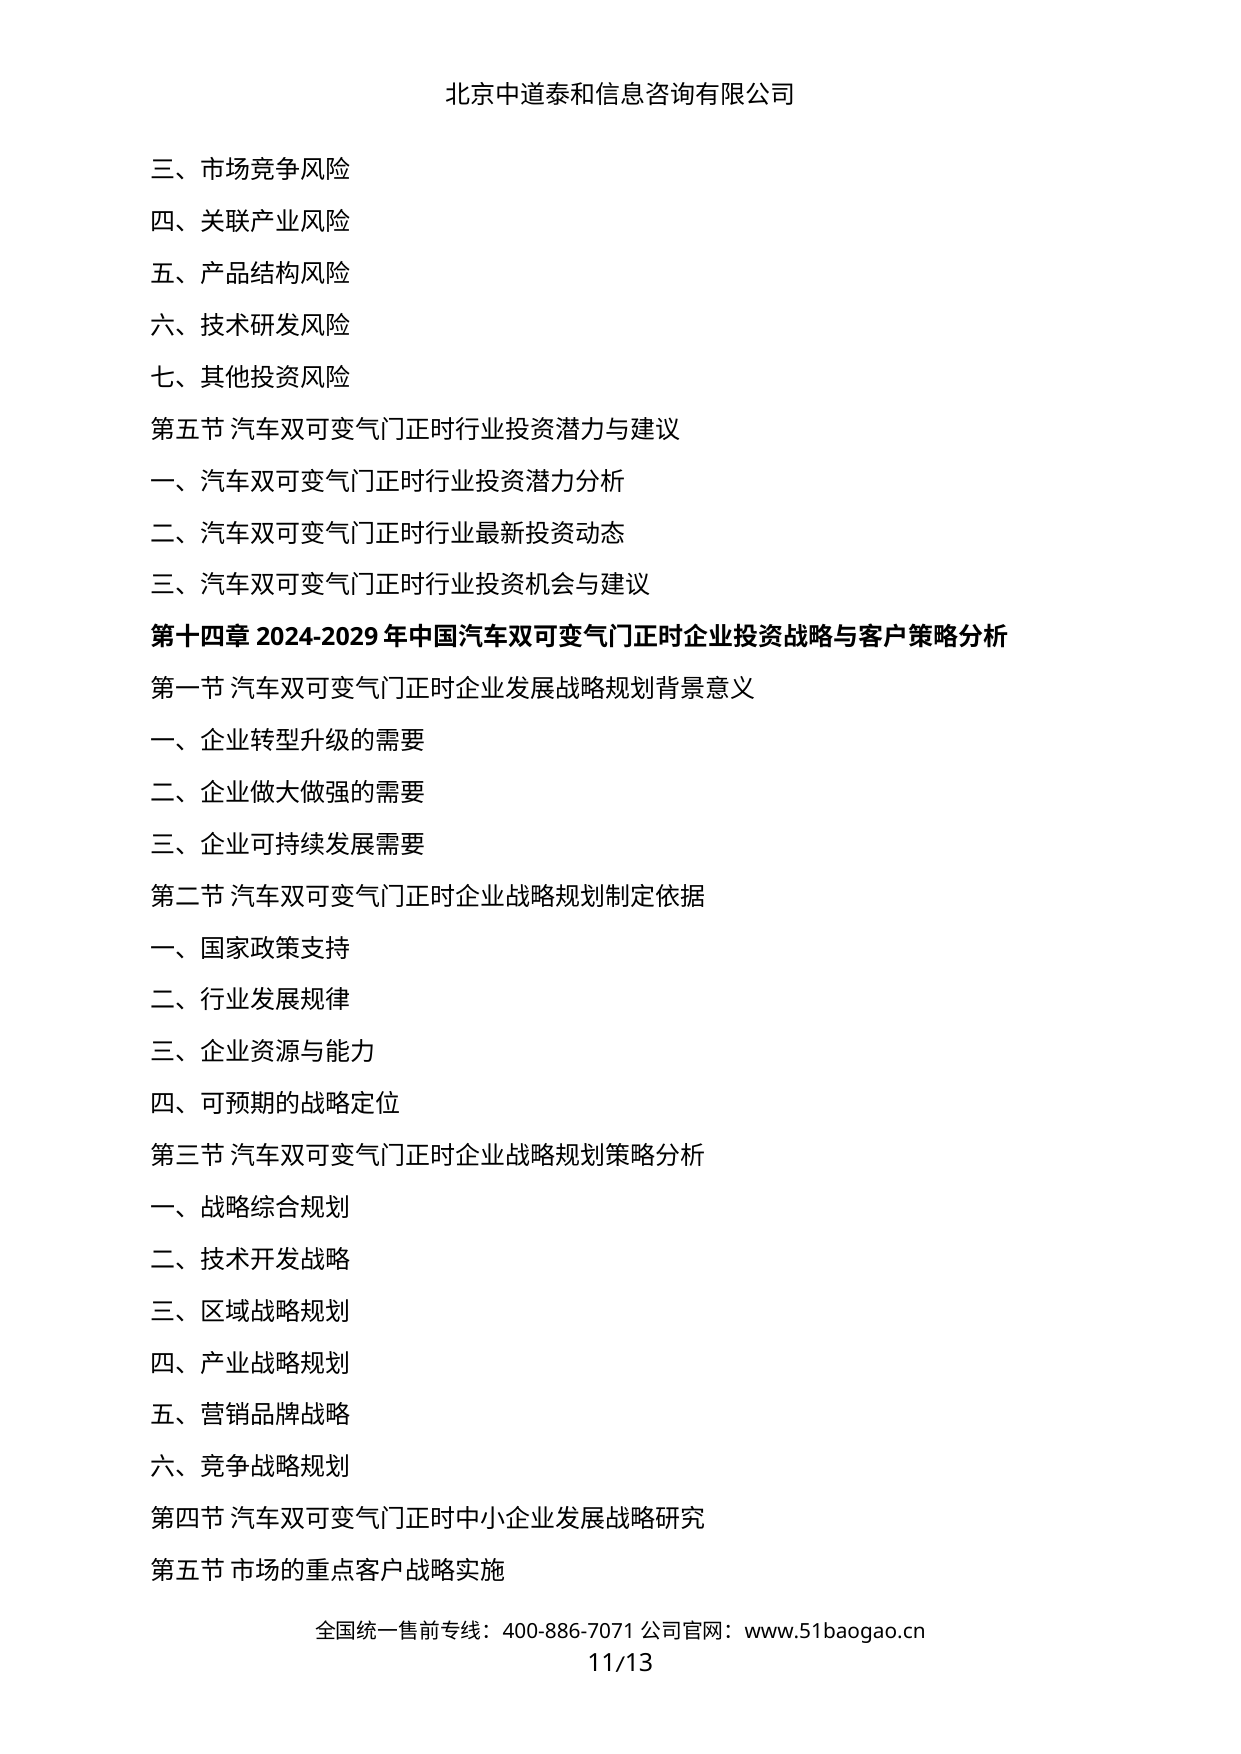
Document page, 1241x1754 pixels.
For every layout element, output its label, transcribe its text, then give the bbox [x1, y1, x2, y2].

text 第四节 汽车双可变气门正时中小企业发展战略研究 [150, 1499, 1090, 1535]
text 第五节 市场的重点客户战略实施 [150, 1551, 1090, 1587]
text 三、市场竞争风险 [150, 150, 1090, 186]
text 五、产品结构风险 [150, 254, 1090, 290]
text 第十四章 2024-2029年中国汽车双可变气门正时企业投资战略与客户策略分析 [150, 617, 1090, 653]
text 三、区域战略规划 [150, 1291, 1090, 1327]
text 第二节 汽车双可变气门正时企业战略规划制定依据 [150, 876, 1090, 912]
text 五、营销品牌战略 [150, 1395, 1090, 1431]
text 四、可预期的战略定位 [150, 1084, 1090, 1120]
text 三、企业可持续发展需要 [150, 824, 1090, 861]
text 三、汽车双可变气门正时行业投资机会与建议 [150, 565, 1090, 601]
text 二、汽车双可变气门正时行业最新投资动态 [150, 513, 1090, 549]
text 第三节 汽车双可变气门正时企业战略规划策略分析 [150, 1136, 1090, 1172]
text 二、行业发展规律 [150, 980, 1090, 1016]
text 二、技术开发战略 [150, 1239, 1090, 1276]
text 一、汽车双可变气门正时行业投资潜力分析 [150, 461, 1090, 497]
text 六、竞争战略规划 [150, 1447, 1090, 1483]
text 第一节 汽车双可变气门正时企业发展战略规划背景意义 [150, 669, 1090, 705]
text 四、产业战略规划 [150, 1343, 1090, 1379]
text 三、企业资源与能力 [150, 1032, 1090, 1068]
text 七、其他投资风险 [150, 357, 1090, 394]
text 一、战略综合规划 [150, 1187, 1090, 1224]
text 一、国家政策支持 [150, 928, 1090, 964]
text 四、关联产业风险 [150, 202, 1090, 238]
text 二、企业做大做强的需要 [150, 772, 1090, 809]
text 第五节 汽车双可变气门正时行业投资潜力与建议 [150, 409, 1090, 446]
text 六、技术研发风险 [150, 306, 1090, 342]
text 一、企业转型升级的需要 [150, 721, 1090, 757]
